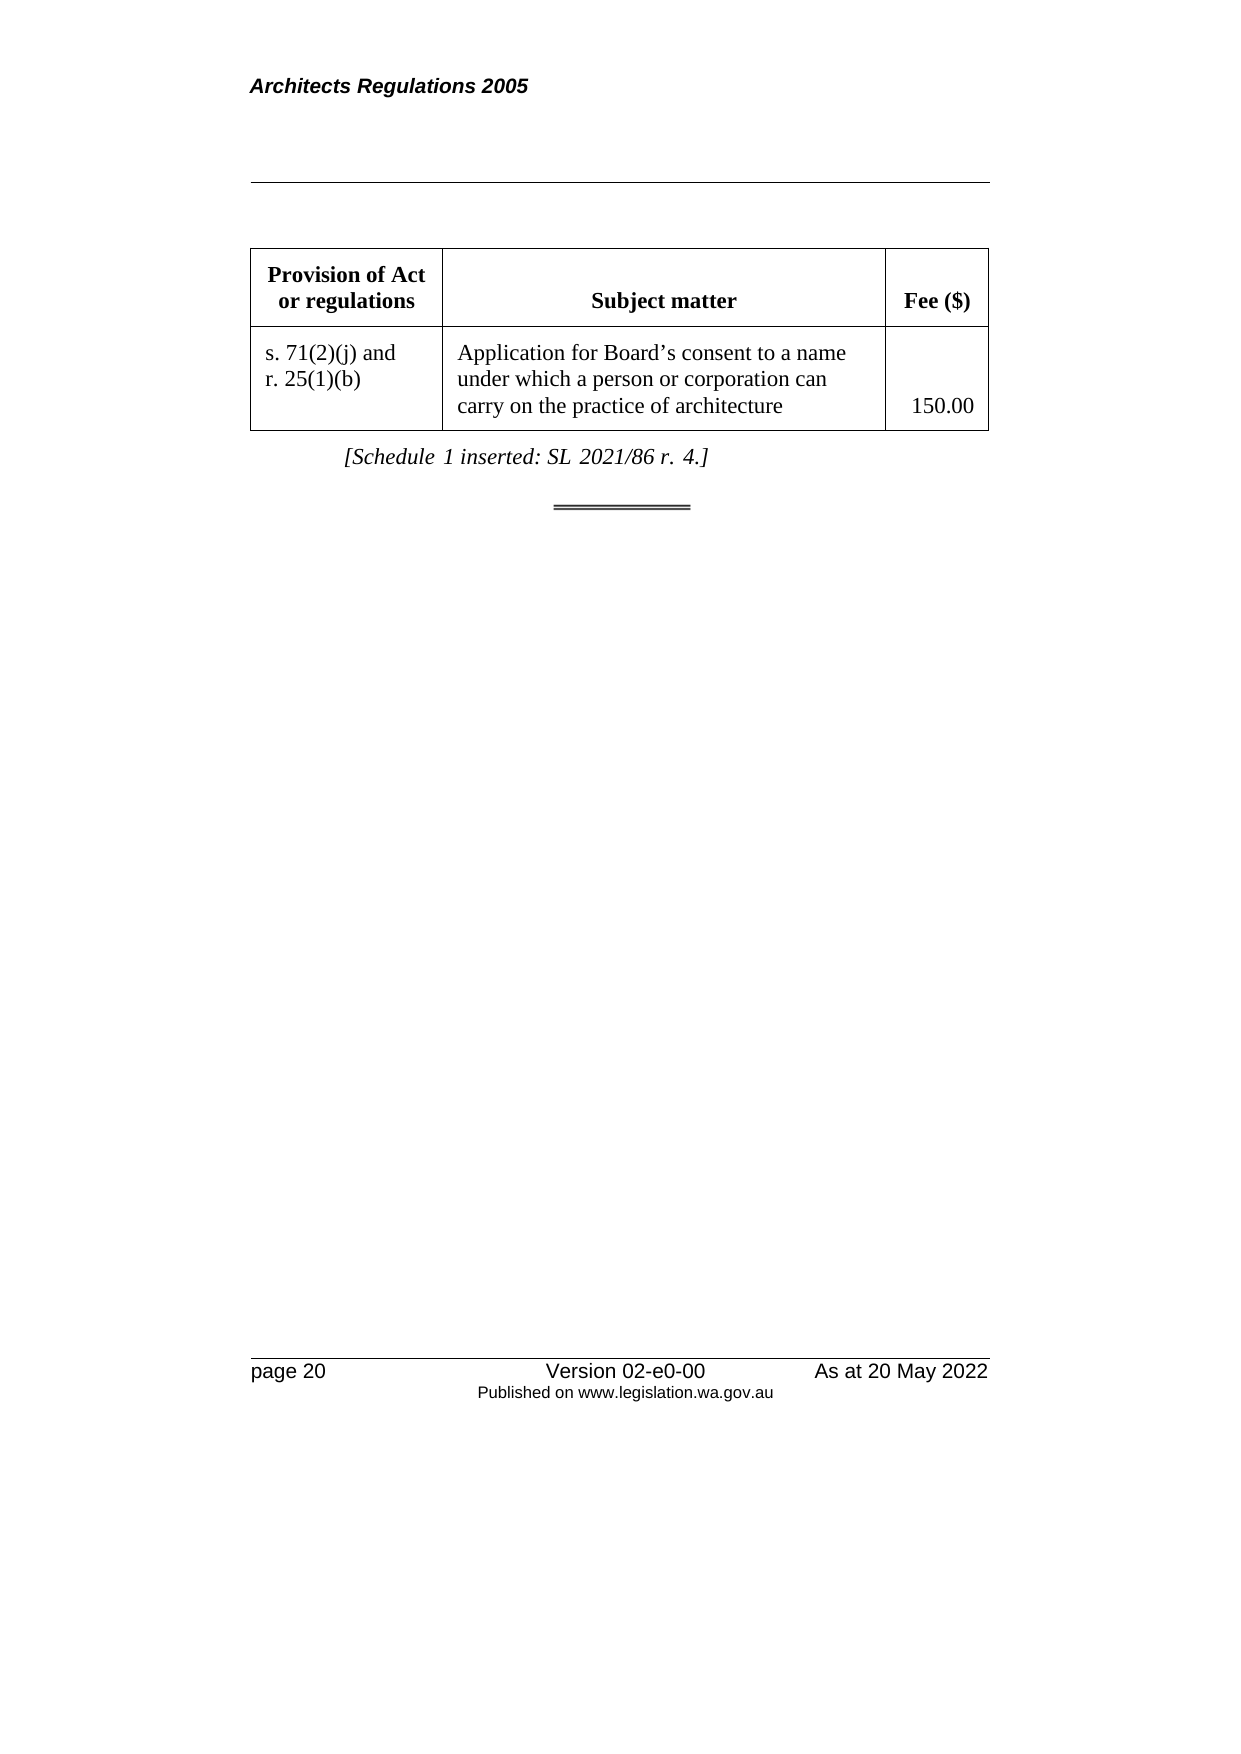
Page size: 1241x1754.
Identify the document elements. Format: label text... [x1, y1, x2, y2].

table_cell 150.00 [886, 327, 988, 430]
text [Schedule 1 inserted: SL 2021/86 r. 4.] [251, 443, 990, 470]
table_cell s. 71(2)(j) and r. 25(1)(b) [251, 327, 442, 430]
table_header Fee ($) [886, 249, 988, 326]
table_header Subject matter [443, 249, 885, 326]
table_header Provision of Act or regulations [251, 249, 442, 326]
picture [543, 494, 697, 523]
table_cell Application for Board’s consent to a name under which a person or corporation can carry on the practice of architecture [443, 327, 885, 430]
